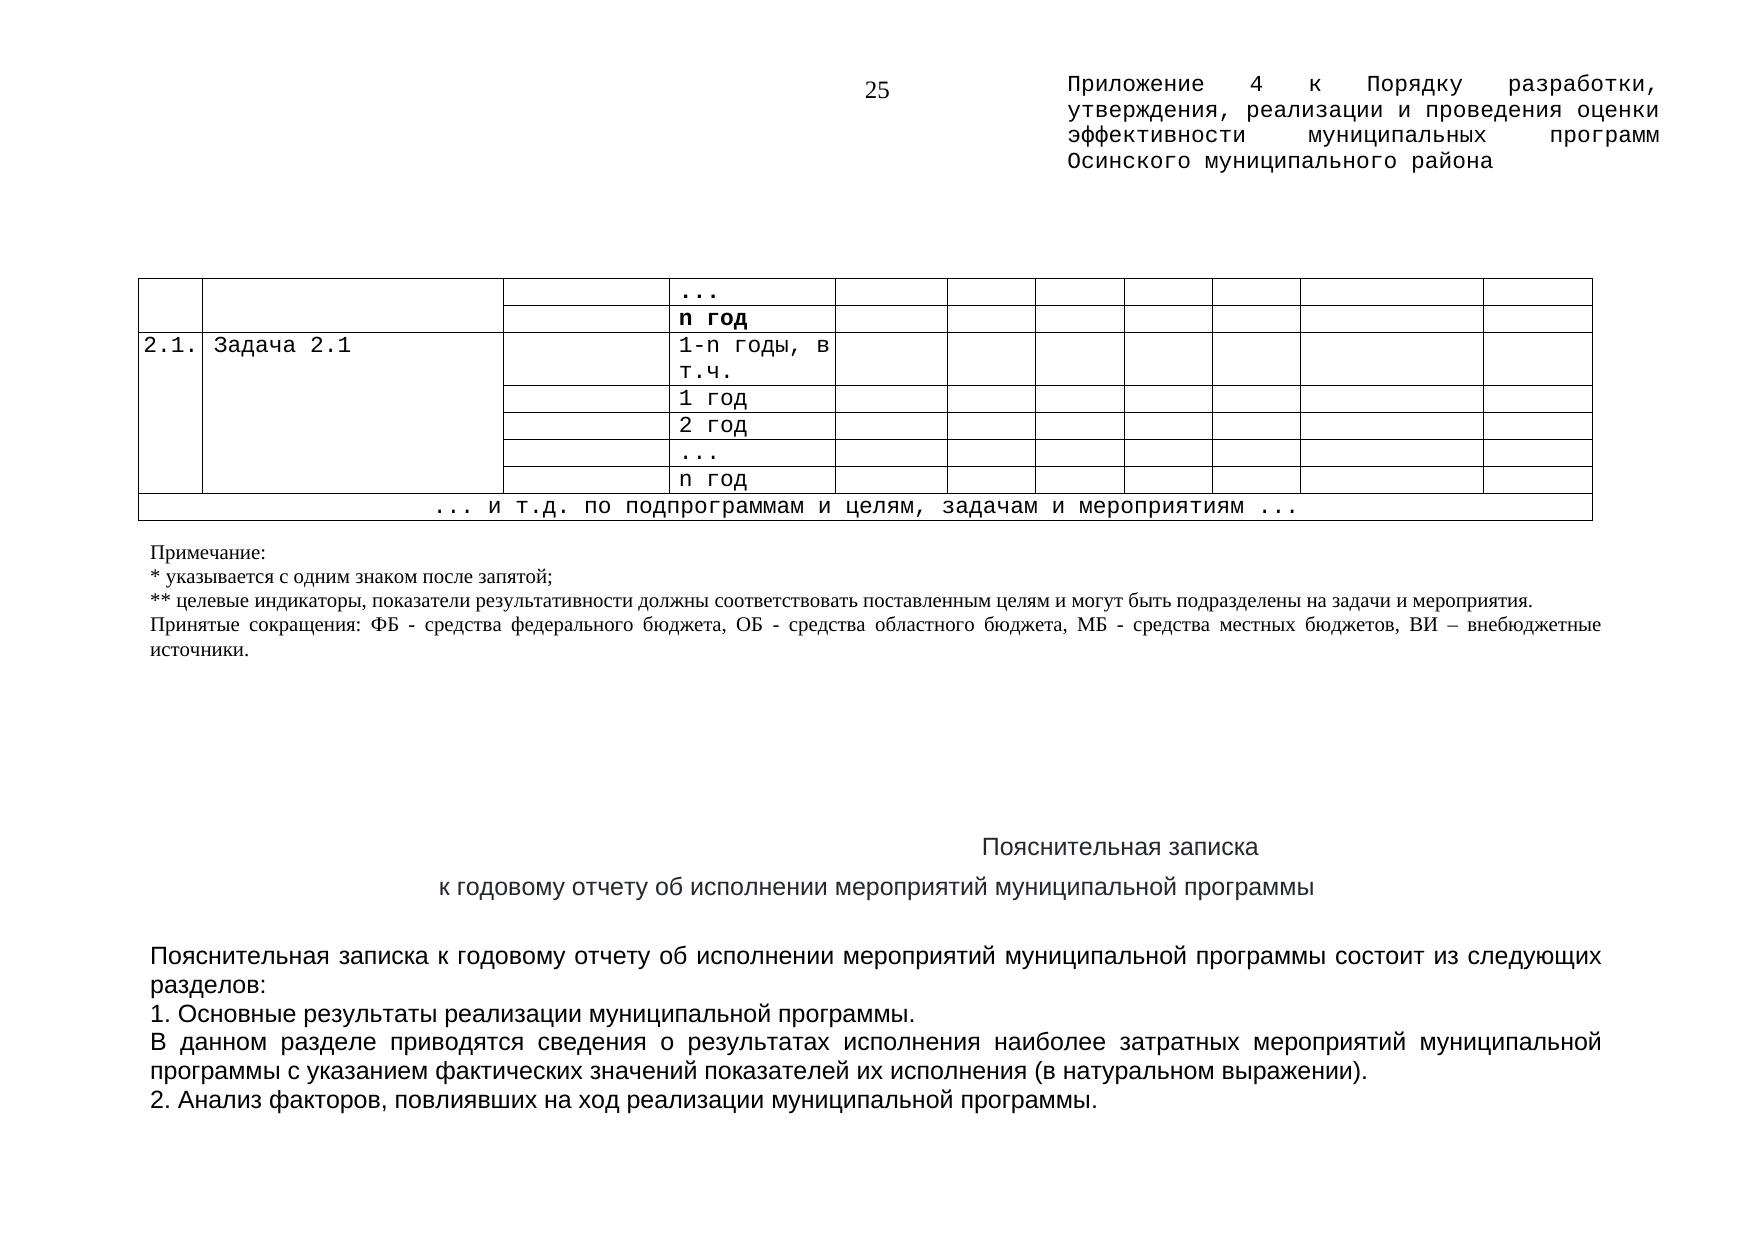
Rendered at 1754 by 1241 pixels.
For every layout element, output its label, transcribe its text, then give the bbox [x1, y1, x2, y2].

table_cell [1301, 413, 1483, 439]
table_cell [1484, 413, 1592, 439]
text Пояснительная записка [150, 832, 1604, 861]
table_cell [836, 333, 947, 385]
table_cell [1484, 279, 1592, 305]
table_header Приложение 4 к Порядку разработки, утверждения, реализации и проведения оценки эффективности муниципальных программ Осинского муниципального района [1056, 72, 1671, 278]
table_cell n год [670, 467, 835, 493]
table_cell ... [670, 279, 835, 305]
table_cell [1213, 386, 1300, 412]
table_cell [1213, 413, 1300, 439]
table_cell [1484, 306, 1592, 332]
table_cell [1301, 333, 1483, 385]
text к годовому отчету об исполнении мероприятий муниципальной программы [150, 872, 1604, 901]
table_cell [1125, 333, 1212, 385]
table_cell [1213, 467, 1300, 493]
table_cell [836, 279, 947, 305]
table_cell ... [670, 440, 835, 466]
table_cell 2.1. [139, 333, 202, 493]
table_cell [1213, 440, 1300, 466]
table_cell [1484, 386, 1592, 412]
table_cell [948, 386, 1035, 412]
table_cell [504, 306, 669, 332]
table_cell [948, 333, 1035, 385]
table_cell [504, 467, 669, 493]
table_cell [836, 386, 947, 412]
table_cell [1036, 279, 1124, 305]
table_cell [1036, 386, 1124, 412]
table_cell [948, 413, 1035, 439]
table_cell [1125, 440, 1212, 466]
table_cell [836, 467, 947, 493]
text * указывается с одним знаком после запятой; [150, 564, 1604, 588]
table_cell [1213, 306, 1300, 332]
table_cell [1125, 306, 1212, 332]
table_cell [1036, 333, 1124, 385]
table_cell 1-n годы, в т.ч. [670, 333, 835, 385]
table_cell 1 год [670, 386, 835, 412]
table_cell Задача 2.1 [203, 333, 503, 493]
table_cell [1125, 386, 1212, 412]
table_cell [948, 279, 1035, 305]
table_cell [1484, 333, 1592, 385]
table_cell [504, 386, 669, 412]
table_cell [1213, 333, 1300, 385]
text 2. Анализ факторов, повлиявших на ход реализации муниципальной программы. [150, 1085, 1604, 1114]
table_cell [948, 440, 1035, 466]
table_cell [504, 440, 669, 466]
text 1. Основные результаты реализации муниципальной программы. [150, 999, 1604, 1027]
table_cell ... и т.д. по подпрограммам и целям, задачам и мероприятиям ... [139, 494, 1592, 520]
table_cell [1036, 413, 1124, 439]
text В данном разделе приводятся сведения о результатах исполнения наиболее затратных мероприятий муниципальной программы с указанием фактических значений показателей их исполнения (в натуральном выражении). [150, 1027, 1604, 1085]
table_cell [1484, 440, 1592, 466]
table_cell [1301, 279, 1483, 305]
text ** целевые индикаторы, показатели результативности должны соответствовать поставленным целям и могут быть подразделены на задачи и мероприятия. [150, 588, 1604, 612]
table_cell [1301, 386, 1483, 412]
table_cell [1125, 467, 1212, 493]
text Примечание: [150, 540, 1604, 564]
table_cell [948, 467, 1035, 493]
table_cell [836, 413, 947, 439]
table_cell [1036, 467, 1124, 493]
table_cell [948, 306, 1035, 332]
table_cell [1036, 440, 1124, 466]
table_cell 2 год [670, 413, 835, 439]
table_cell [1301, 467, 1483, 493]
table_cell n год [670, 306, 835, 332]
table_cell [836, 440, 947, 466]
table_cell [504, 333, 669, 385]
text Пояснительная записка к годовому отчету об исполнении мероприятий муниципальной программы состоит из следующих разделов: [150, 941, 1604, 999]
table_cell [504, 413, 669, 439]
table_cell [1125, 413, 1212, 439]
text Принятые сокращения: ФБ - средства федерального бюджета, ОБ - средства областного бюджета, МБ - средства местных бюджетов, ВИ – внебюджетные источники. [150, 612, 1604, 661]
table_cell [1036, 306, 1124, 332]
table_cell [1484, 467, 1592, 493]
table_cell [1301, 440, 1483, 466]
table_cell [1301, 306, 1483, 332]
table_cell [1125, 279, 1212, 305]
table_cell [1213, 279, 1300, 305]
table_cell [504, 279, 669, 305]
table_cell [836, 306, 947, 332]
